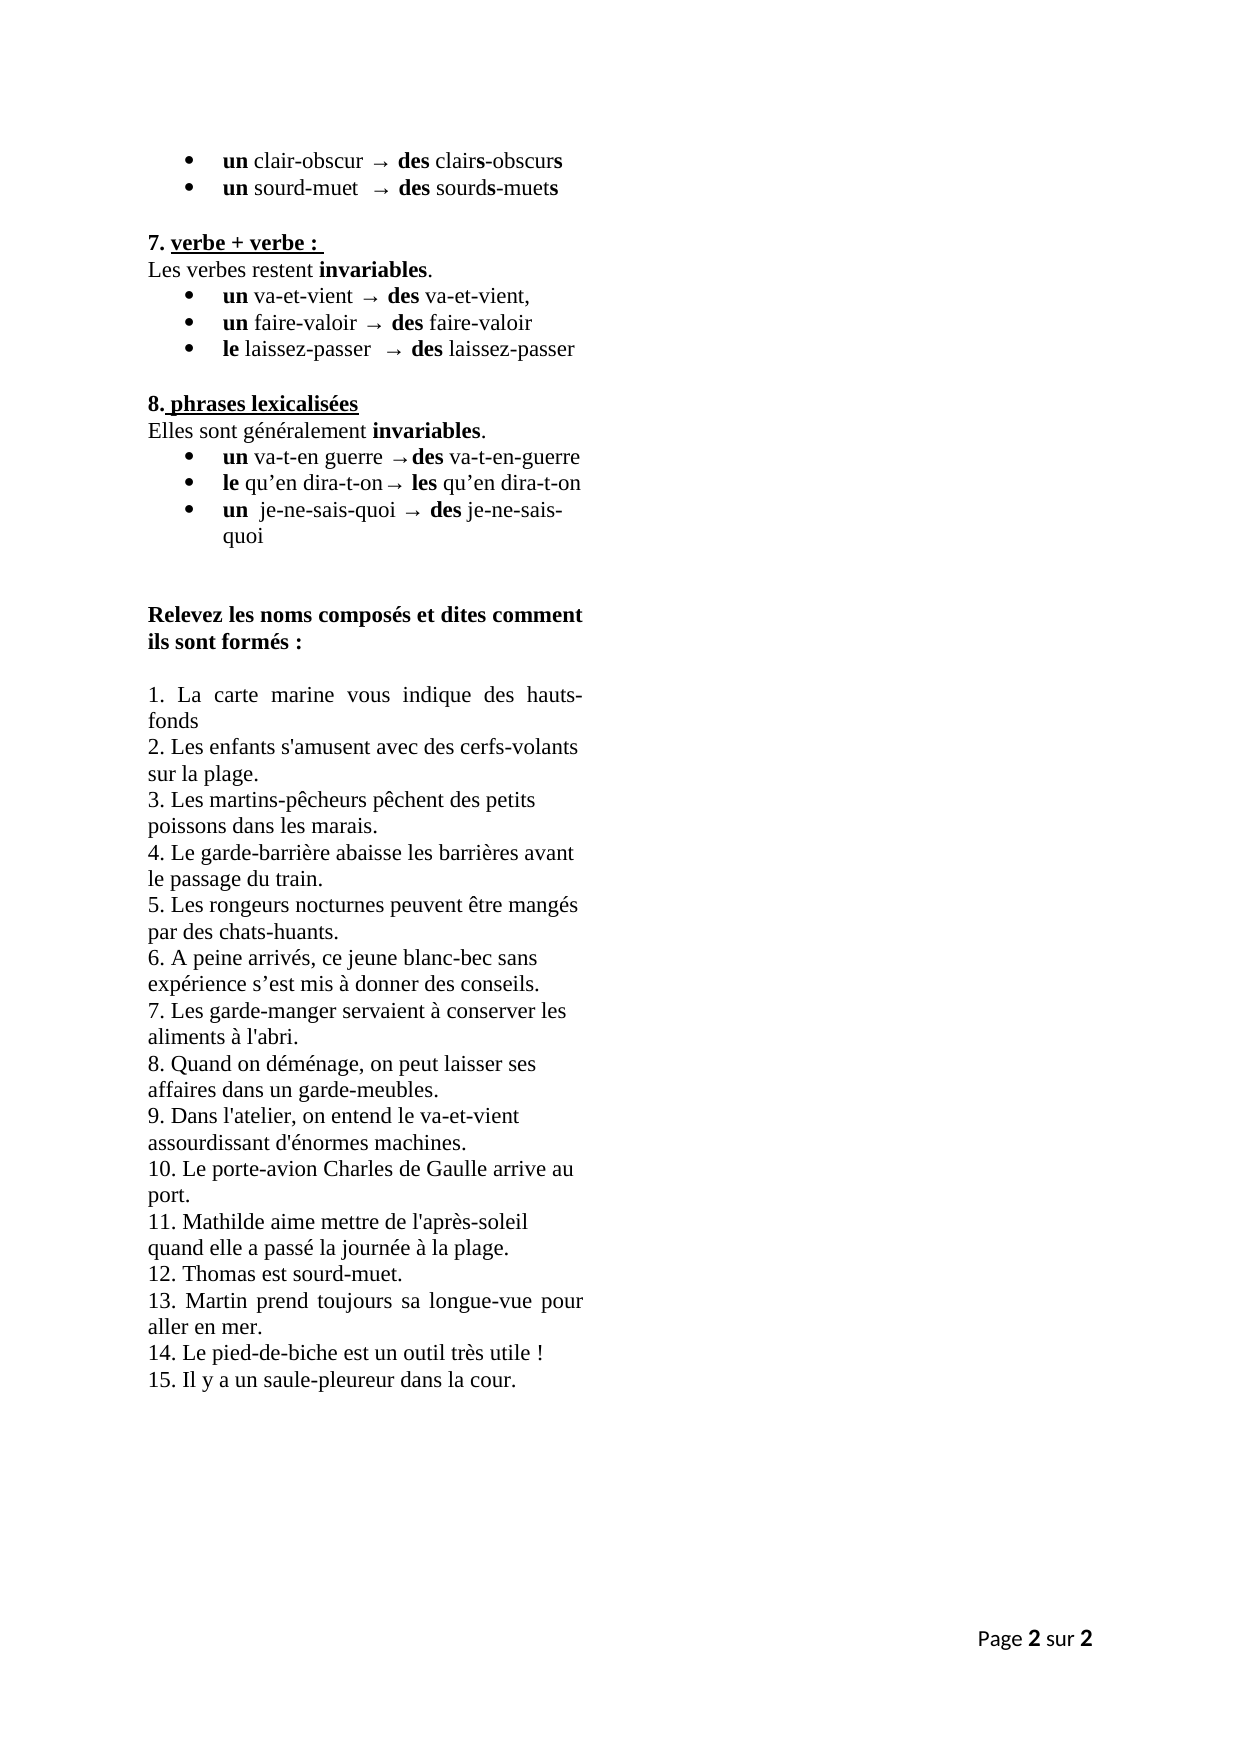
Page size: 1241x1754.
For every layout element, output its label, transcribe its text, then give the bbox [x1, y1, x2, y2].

text 7. verbe + verbe : Les verbes restent invariables. [148, 229, 583, 282]
list un faire-valoir → des faire-valoir [185, 308, 583, 335]
text 13. Martin prend toujours sa longue-vue pour aller en mer. [148, 1287, 583, 1339]
list un clair-obscur → des clairs-obscurs [185, 148, 583, 174]
text 15. Il y a un saule-pleureur dans la cour. [148, 1366, 583, 1392]
text Relevez les noms composés et dites comment ils sont formés : [148, 602, 583, 654]
list un va-t-en guerre →des va-t-en-guerre [185, 443, 583, 469]
list le laissez-passer → des laissez-passer [185, 335, 583, 361]
list un va-et-vient → des va-et-vient, [185, 282, 583, 308]
text 11. Mathilde aime mettre de l'après-soleil quand elle a passé la journée à la plage. [148, 1208, 583, 1260]
text 2. Les enfants s'amusent avec des cerfs-volants sur la plage. 3. Les martins-pêcheurs pêchent des petits poissons dans les marais. 4. Le garde-barrière abaisse les barrières avant le passage du train. [148, 733, 583, 891]
text 8. phrases lexicalisées Elles sont généralement invariables. [148, 390, 583, 443]
text 5. Les rongeurs nocturnes peuvent être mangés par des chats-huants. 6. A peine arrivés, ce jeune blanc-bec sans expérience s’est mis à donner des conseils. 7. Les garde-manger servaient à conserver les aliments à l'abri. [148, 891, 583, 1049]
list un sourd-muet → des sourds-muets [185, 174, 583, 200]
text 1. La carte marine vous indique des hauts-fonds [148, 681, 583, 733]
text 12. Thomas est sourd-muet. [148, 1260, 583, 1287]
list un je-ne-sais-quoi → des je-ne-sais-quoi [185, 496, 583, 548]
list le qu’en dira-t-on→ les qu’en dira-t-on [185, 469, 583, 496]
text 8. Quand on déménage, on peut laisser ses affaires dans un garde-meubles. 9. Dans l'atelier, on entend le va-et-vient assourdissant d'énormes machines. 10. Le porte-avion Charles de Gaulle arrive au port. [148, 1049, 583, 1208]
text 14. Le pied-de-biche est un outil très utile ! [148, 1339, 583, 1366]
